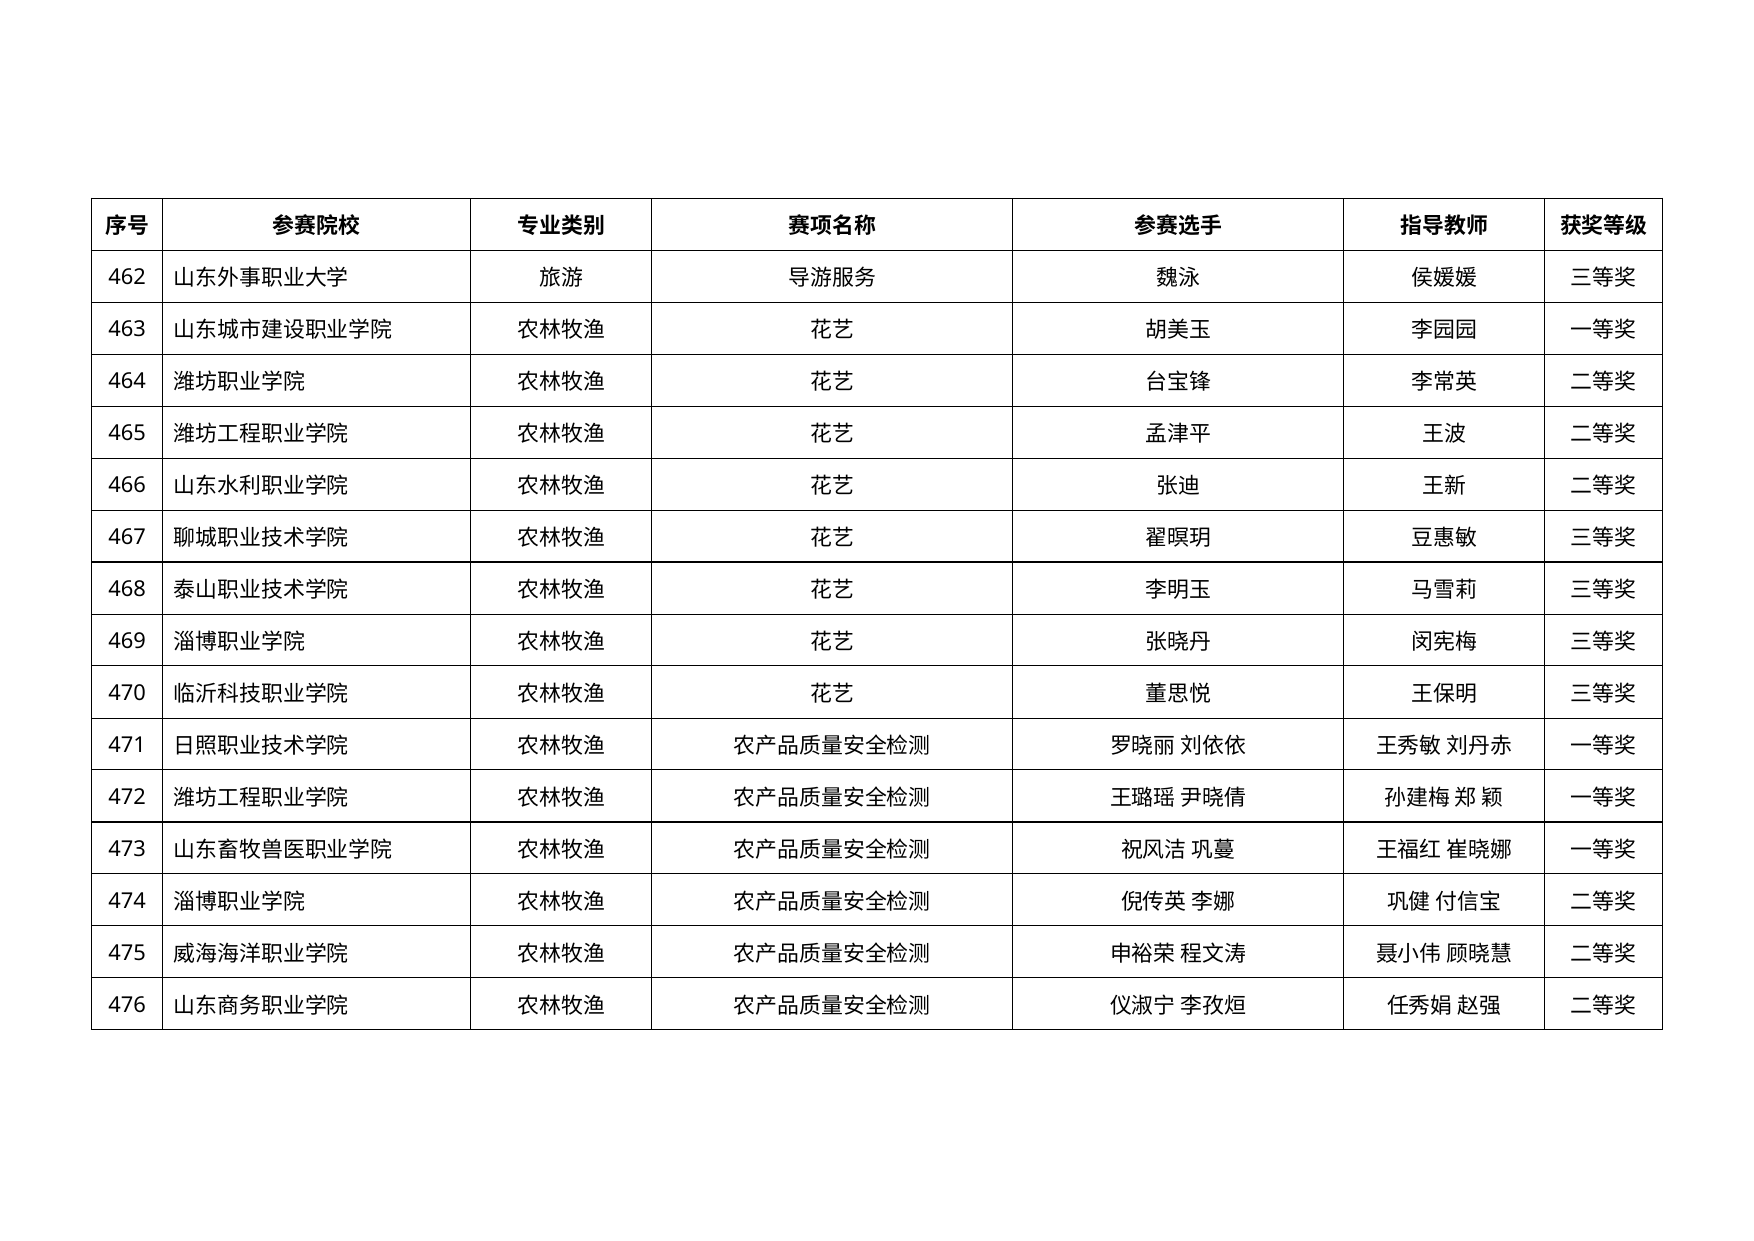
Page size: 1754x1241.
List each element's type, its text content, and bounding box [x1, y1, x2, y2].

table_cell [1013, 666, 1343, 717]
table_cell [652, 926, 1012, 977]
table_header 参赛院校 [163, 199, 470, 249]
table_header 序号 [92, 199, 162, 249]
table_header 获奖等级 [1545, 199, 1662, 249]
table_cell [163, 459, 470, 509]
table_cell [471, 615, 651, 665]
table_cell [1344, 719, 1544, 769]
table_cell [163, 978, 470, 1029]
table_header 指导教师 [1344, 199, 1544, 249]
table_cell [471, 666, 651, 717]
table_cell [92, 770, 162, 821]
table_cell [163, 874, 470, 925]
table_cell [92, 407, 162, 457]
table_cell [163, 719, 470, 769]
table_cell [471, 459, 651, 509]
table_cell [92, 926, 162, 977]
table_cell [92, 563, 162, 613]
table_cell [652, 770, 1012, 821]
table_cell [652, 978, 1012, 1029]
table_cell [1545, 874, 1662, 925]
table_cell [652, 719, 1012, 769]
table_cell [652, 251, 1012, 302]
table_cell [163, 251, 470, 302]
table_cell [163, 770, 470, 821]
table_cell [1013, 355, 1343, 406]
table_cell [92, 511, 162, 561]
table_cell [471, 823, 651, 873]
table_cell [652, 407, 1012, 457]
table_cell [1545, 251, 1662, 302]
table_header 专业类别 [471, 199, 651, 249]
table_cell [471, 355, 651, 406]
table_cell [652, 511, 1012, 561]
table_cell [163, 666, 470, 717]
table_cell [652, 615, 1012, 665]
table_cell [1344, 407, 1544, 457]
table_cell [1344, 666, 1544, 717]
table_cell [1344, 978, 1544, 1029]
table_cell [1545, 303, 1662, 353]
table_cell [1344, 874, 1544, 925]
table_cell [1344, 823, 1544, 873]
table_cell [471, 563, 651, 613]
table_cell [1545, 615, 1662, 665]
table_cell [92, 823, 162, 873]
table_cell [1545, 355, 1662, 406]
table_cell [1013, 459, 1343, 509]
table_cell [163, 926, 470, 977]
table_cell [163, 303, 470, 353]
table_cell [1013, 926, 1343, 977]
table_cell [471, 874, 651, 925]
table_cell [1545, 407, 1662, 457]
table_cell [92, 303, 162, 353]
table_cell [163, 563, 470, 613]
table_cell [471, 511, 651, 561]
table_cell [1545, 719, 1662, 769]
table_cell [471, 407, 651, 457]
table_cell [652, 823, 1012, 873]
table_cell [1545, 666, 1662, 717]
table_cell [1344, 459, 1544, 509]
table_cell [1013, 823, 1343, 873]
table_header 参赛选手 [1013, 199, 1343, 249]
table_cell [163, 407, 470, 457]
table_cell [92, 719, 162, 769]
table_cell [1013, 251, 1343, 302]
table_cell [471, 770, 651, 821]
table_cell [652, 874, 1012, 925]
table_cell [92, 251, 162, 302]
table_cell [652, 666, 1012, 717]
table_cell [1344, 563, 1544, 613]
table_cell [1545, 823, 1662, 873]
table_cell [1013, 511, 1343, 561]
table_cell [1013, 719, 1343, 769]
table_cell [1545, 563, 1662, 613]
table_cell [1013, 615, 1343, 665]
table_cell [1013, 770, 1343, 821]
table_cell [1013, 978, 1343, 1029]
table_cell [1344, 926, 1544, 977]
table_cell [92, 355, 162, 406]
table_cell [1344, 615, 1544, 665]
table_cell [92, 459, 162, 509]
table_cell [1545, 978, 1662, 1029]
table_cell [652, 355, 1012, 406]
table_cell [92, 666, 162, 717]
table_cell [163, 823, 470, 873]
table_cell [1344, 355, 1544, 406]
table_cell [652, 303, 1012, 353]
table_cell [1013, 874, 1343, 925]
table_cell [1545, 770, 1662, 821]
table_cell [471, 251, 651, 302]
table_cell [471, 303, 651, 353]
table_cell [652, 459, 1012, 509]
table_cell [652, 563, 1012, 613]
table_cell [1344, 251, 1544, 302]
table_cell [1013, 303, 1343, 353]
table_header 赛项名称 [652, 199, 1012, 249]
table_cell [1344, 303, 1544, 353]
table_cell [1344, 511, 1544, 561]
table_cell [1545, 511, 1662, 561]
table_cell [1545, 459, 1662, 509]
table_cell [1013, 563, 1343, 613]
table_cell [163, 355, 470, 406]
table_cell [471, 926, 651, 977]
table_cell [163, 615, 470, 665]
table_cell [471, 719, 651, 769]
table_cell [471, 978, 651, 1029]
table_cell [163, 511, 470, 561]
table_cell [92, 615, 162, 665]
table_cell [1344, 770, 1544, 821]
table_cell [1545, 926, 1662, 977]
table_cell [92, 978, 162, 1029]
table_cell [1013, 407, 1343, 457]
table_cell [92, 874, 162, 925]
